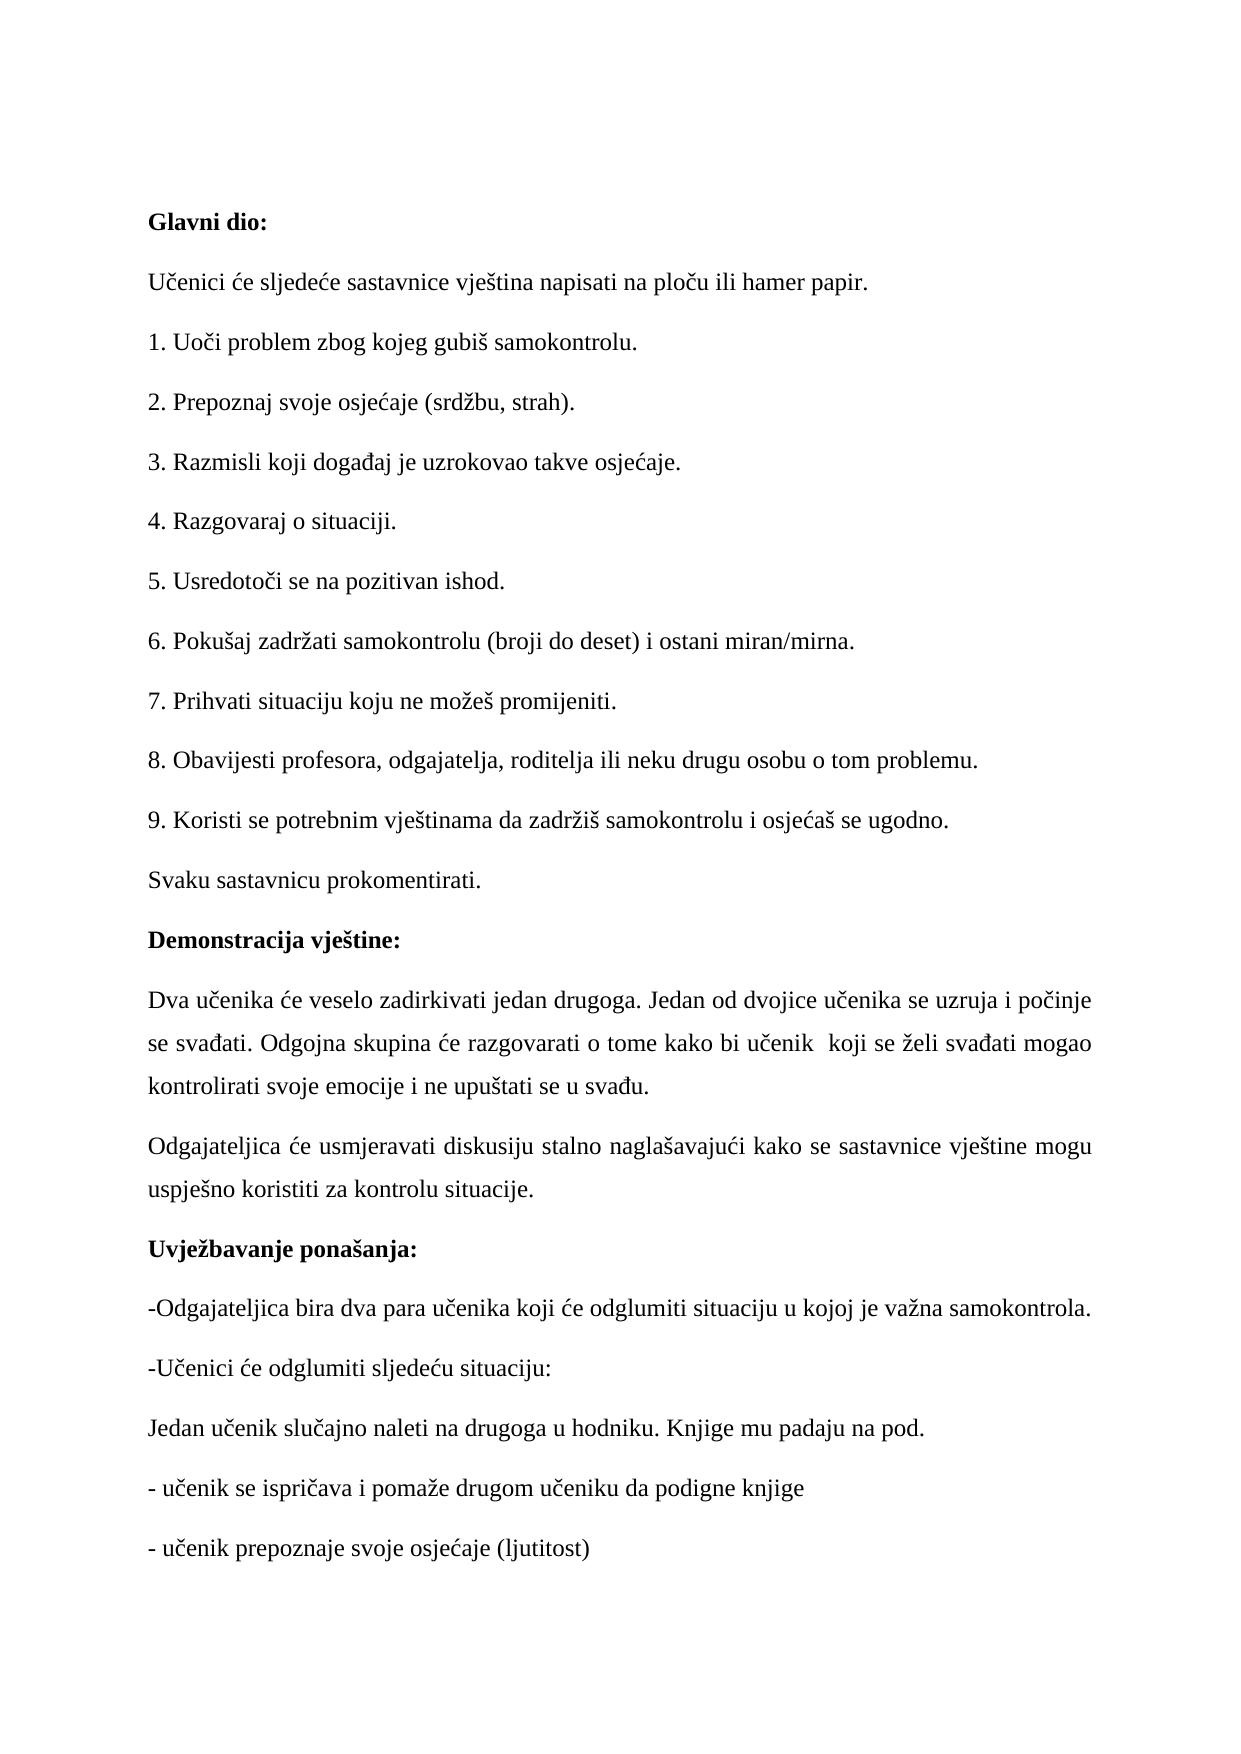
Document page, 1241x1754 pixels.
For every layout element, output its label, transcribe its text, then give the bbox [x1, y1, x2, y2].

text 2. Prepoznaj svoje osjećaje (srdžbu, strah). [148, 387, 1093, 416]
text Demonstracija vještine: [148, 925, 1093, 954]
text 8. Obavijesti profesora, odgajatelja, roditelja ili neku drugu osobu o tom problemu. [148, 746, 1093, 774]
text 1. Uoči problem zbog kojeg gubiš samokontrolu. [148, 327, 1093, 356]
text - učenik se ispričava i pomaže drugom učeniku da podigne knjige [148, 1473, 1093, 1502]
text 6. Pokušaj zadržati samokontrolu (broji do deset) i ostani miran/mirna. [148, 626, 1093, 655]
text -Odgajateljica bira dva para učenika koji će odglumiti situaciju u kojoj je važna samokontrola. [148, 1293, 1093, 1322]
text 7. Prihvati situaciju koju ne možeš promijeniti. [148, 686, 1093, 714]
text 9. Koristi se potrebnim vještinama da zadržiš samokontrolu i osjećaš se ugodno. [148, 805, 1093, 834]
text Glavni dio: [148, 207, 1093, 236]
text 4. Razgovaraj o situaciji. [148, 506, 1093, 535]
text Odgajateljica će usmjeravati diskusiju stalno naglašavajući kako se sastavnice vještine mogu uspješno koristiti za kontrolu situacije. [148, 1131, 1093, 1203]
text Svaku sastavnicu prokomentirati. [148, 865, 1093, 894]
text - učenik prepoznaje svoje osjećaje (ljutitost) [148, 1533, 1093, 1561]
text 3. Razmisli koji događaj je uzrokovao takve osjećaje. [148, 447, 1093, 475]
text Uvježbavanje ponašanja: [148, 1234, 1093, 1262]
text -Učenici će odglumiti sljedeću situaciju: [148, 1353, 1093, 1382]
text 5. Usredotoči se na pozitivan ishod. [148, 566, 1093, 595]
text Učenici će sljedeće sastavnice vještina napisati na ploču ili hamer papir. [148, 267, 1093, 296]
text Jedan učenik slučajno naleti na drugoga u hodniku. Knjige mu padaju na pod. [148, 1413, 1093, 1442]
text Dva učenika će veselo zadirkivati jedan drugoga. Jedan od dvojice učenika se uzruja i počinje se svađati. Odgojna skupina će razgovarati o tome kako bi učenik koji se želi svađati mogao kontrolirati svoje emocije i ne upuštati se u svađu. [148, 985, 1093, 1100]
